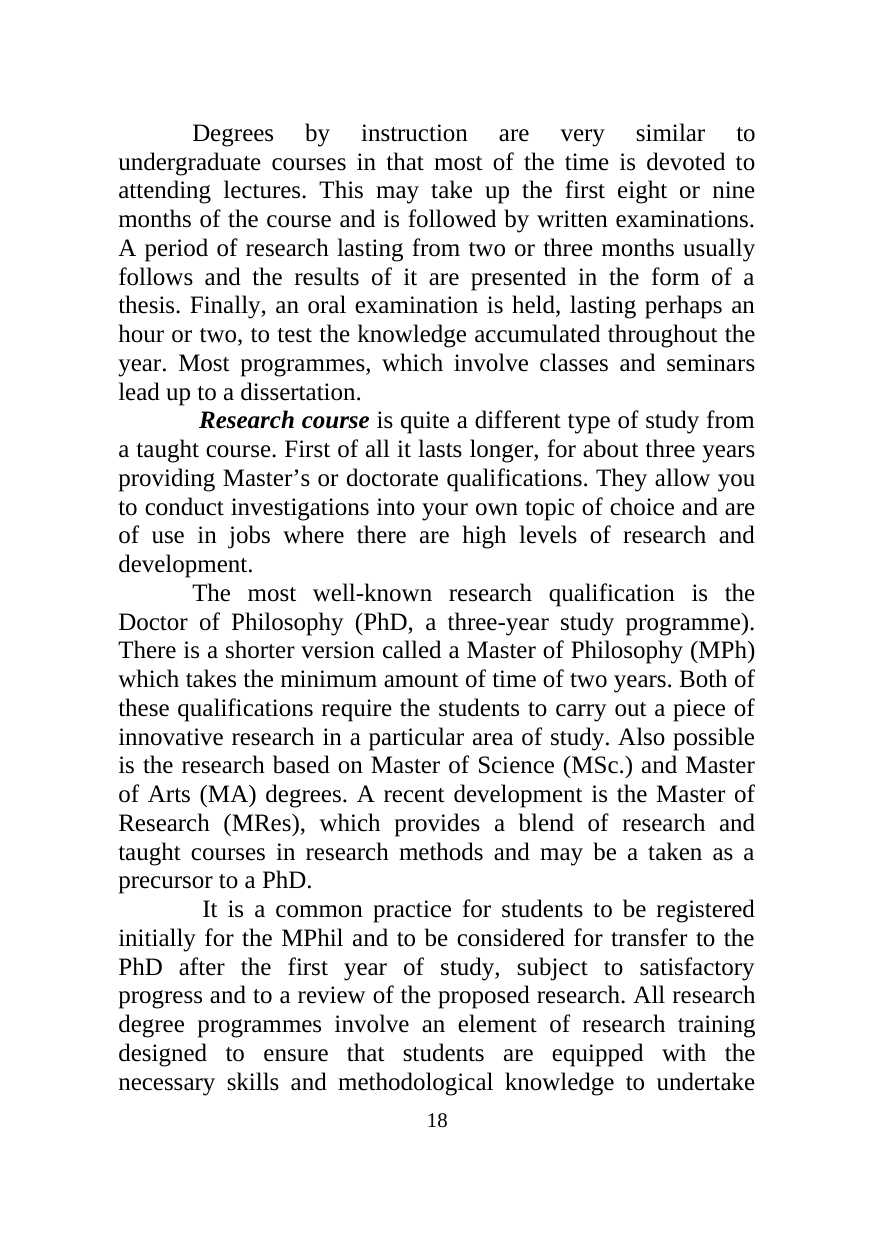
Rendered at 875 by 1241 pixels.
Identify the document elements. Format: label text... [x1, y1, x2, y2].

text Degrees by instruction are very similar to undergraduate courses in that most of the time is devoted to attending lectures. This may take up the first eight or nine months of the course and is followed by written examinations. A period of research lasting from two or three months usually follows and the results of it are presented in the form of a thesis. Finally, an oral examination is held, lasting perhaps an hour or two, to test the knowledge accumulated throughout the year. Most programmes, which involve classes and seminars lead up to a dissertation. [118, 118, 756, 406]
text The most well-known research qualification is the Doctor of Philosophy (PhD, a three-year study programme). There is a shorter version called a Master of Philosophy (MPh) which takes the minimum amount of time of two years. Both of these qualifications require the students to carry out a piece of innovative research in a particular area of study. Also possible is the research based on Master of Science (MSc.) and Master of Arts (MA) degrees. A recent development is the Master of Research (MRes), which provides a blend of research and taught courses in research methods and may be a taken as a precursor to a PhD. [118, 578, 756, 894]
text Research course is quite a different type of study from a taught course. First of all it lasts longer, for about three years providing Master’s or doctorate qualifications. They allow you to conduct investigations into your own topic of choice and are of use in jobs where there are high levels of research and development. [118, 406, 756, 578]
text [118, 894, 756, 1096]
